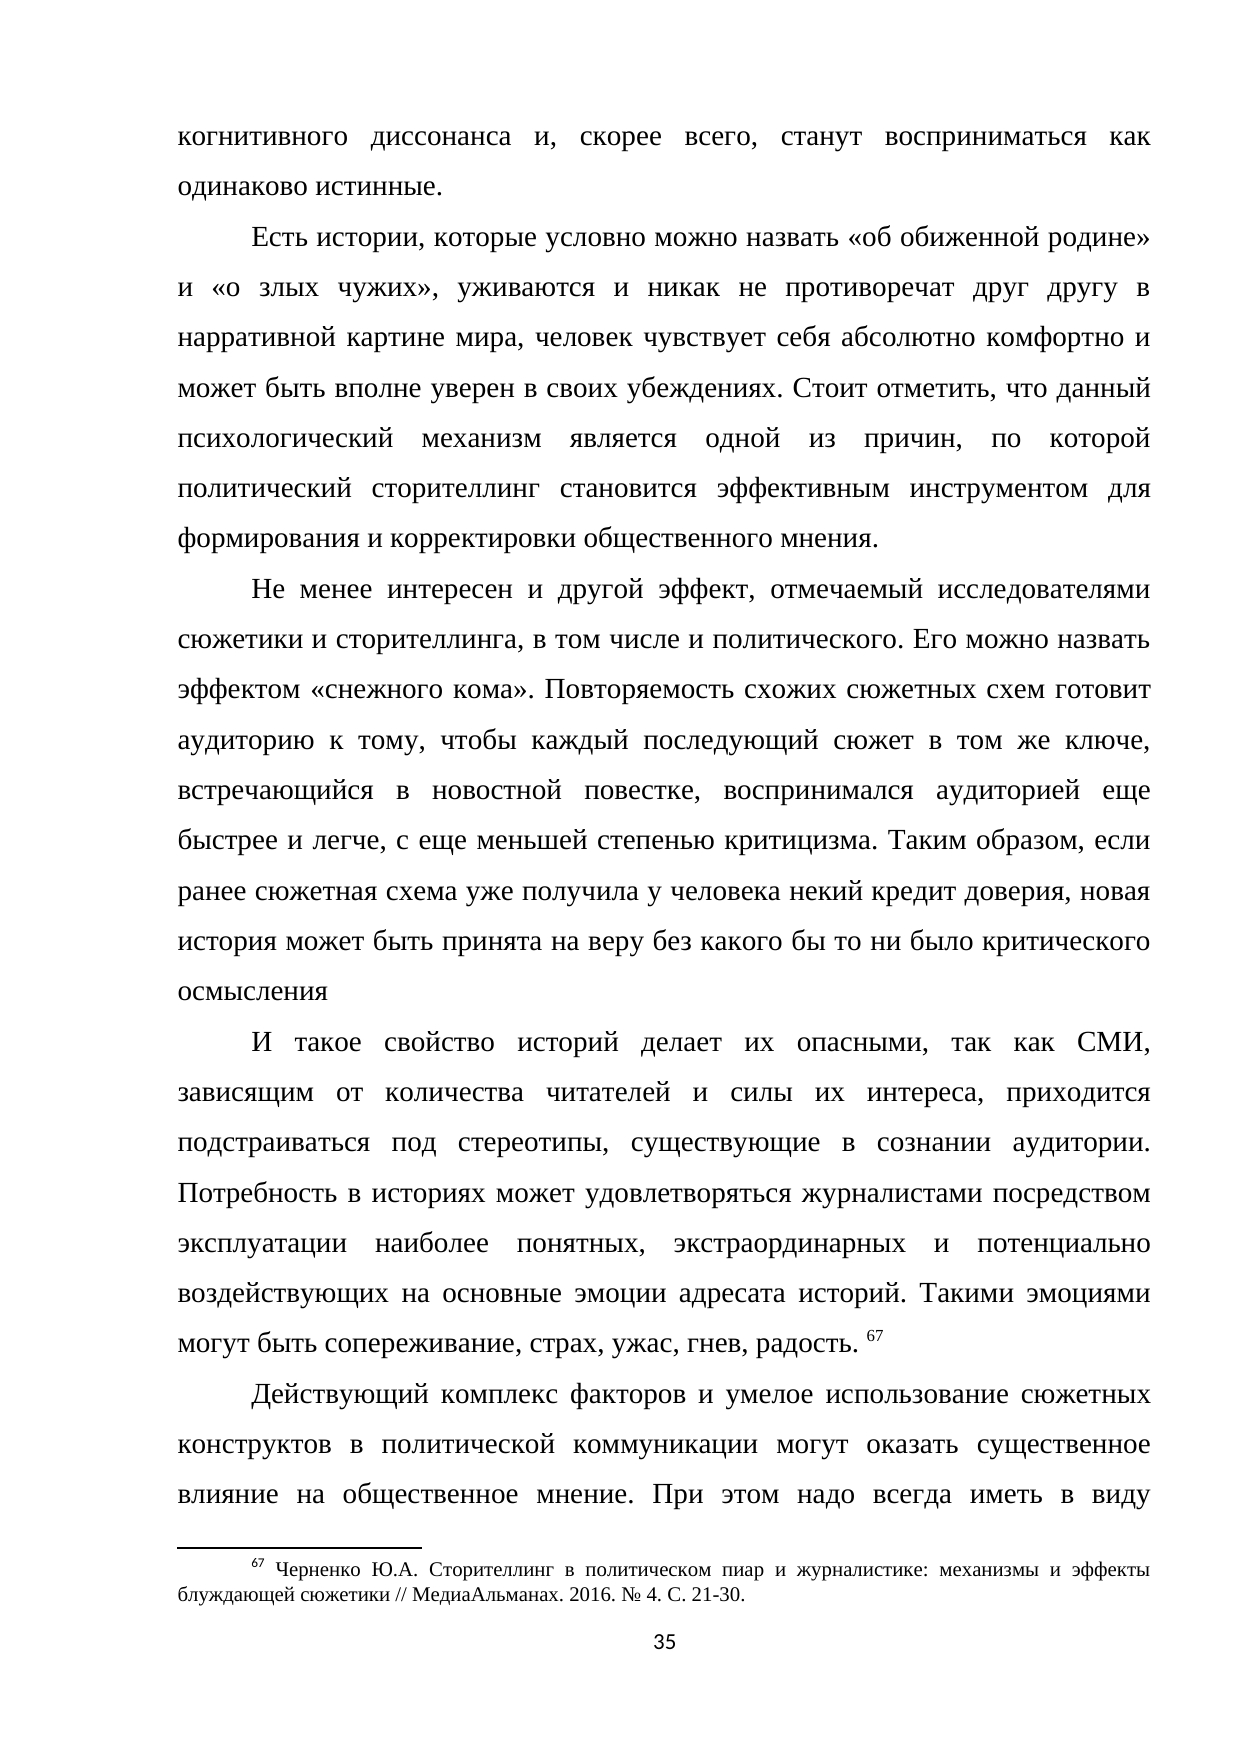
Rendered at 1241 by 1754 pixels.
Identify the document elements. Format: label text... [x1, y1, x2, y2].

text Есть истории, которые условно можно назвать «об обиженной родине» и «о злых чужих», уживаются и никак не противоречат друг другу в нарративной картине мира, человек чувствует себя абсолютно комфортно и может быть вполне уверен в своих убеждениях. Стоит отметить, что данный психологический механизм является одной из причин, по которой политический сторителлинг становится эффективным инструментом для формирования и корректировки общественного мнения. [177, 219, 1152, 554]
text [177, 1376, 1152, 1510]
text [177, 118, 1152, 202]
text И такое свойство историй делает их опасными, так как СМИ, зависящим от количества читателей и силы их интереса, приходится подстраиваться под стереотипы, существующие в сознании аудитории. Потребность в историях может удовлетворяться журналистами посредством эксплуатации наиболее понятных, экстраординарных и потенциально воздействующих на основные эмоции адресата историй. Такими эмоциями могут быть сопереживание, страх, ужас, гнев, радость. [177, 1024, 1152, 1359]
text Не менее интересен и другой эффект, отмечаемый исследователями сюжетики и сторителлинга, в том числе и политического. Его можно назвать эффектом «снежного кома». Повторяемость схожих сюжетных схем готовит аудиторию к тому, чтобы каждый последующий сюжет в том же ключе, встречающийся в новостной повестке, воспринимался аудиторией еще быстрее и легче, с еще меньшей степенью критицизма. Таким образом, если ранее сюжетная схема уже получила у человека некий кредит доверия, новая история может быть принята на веру без какого бы то ни было критического осмысления [177, 571, 1152, 1007]
